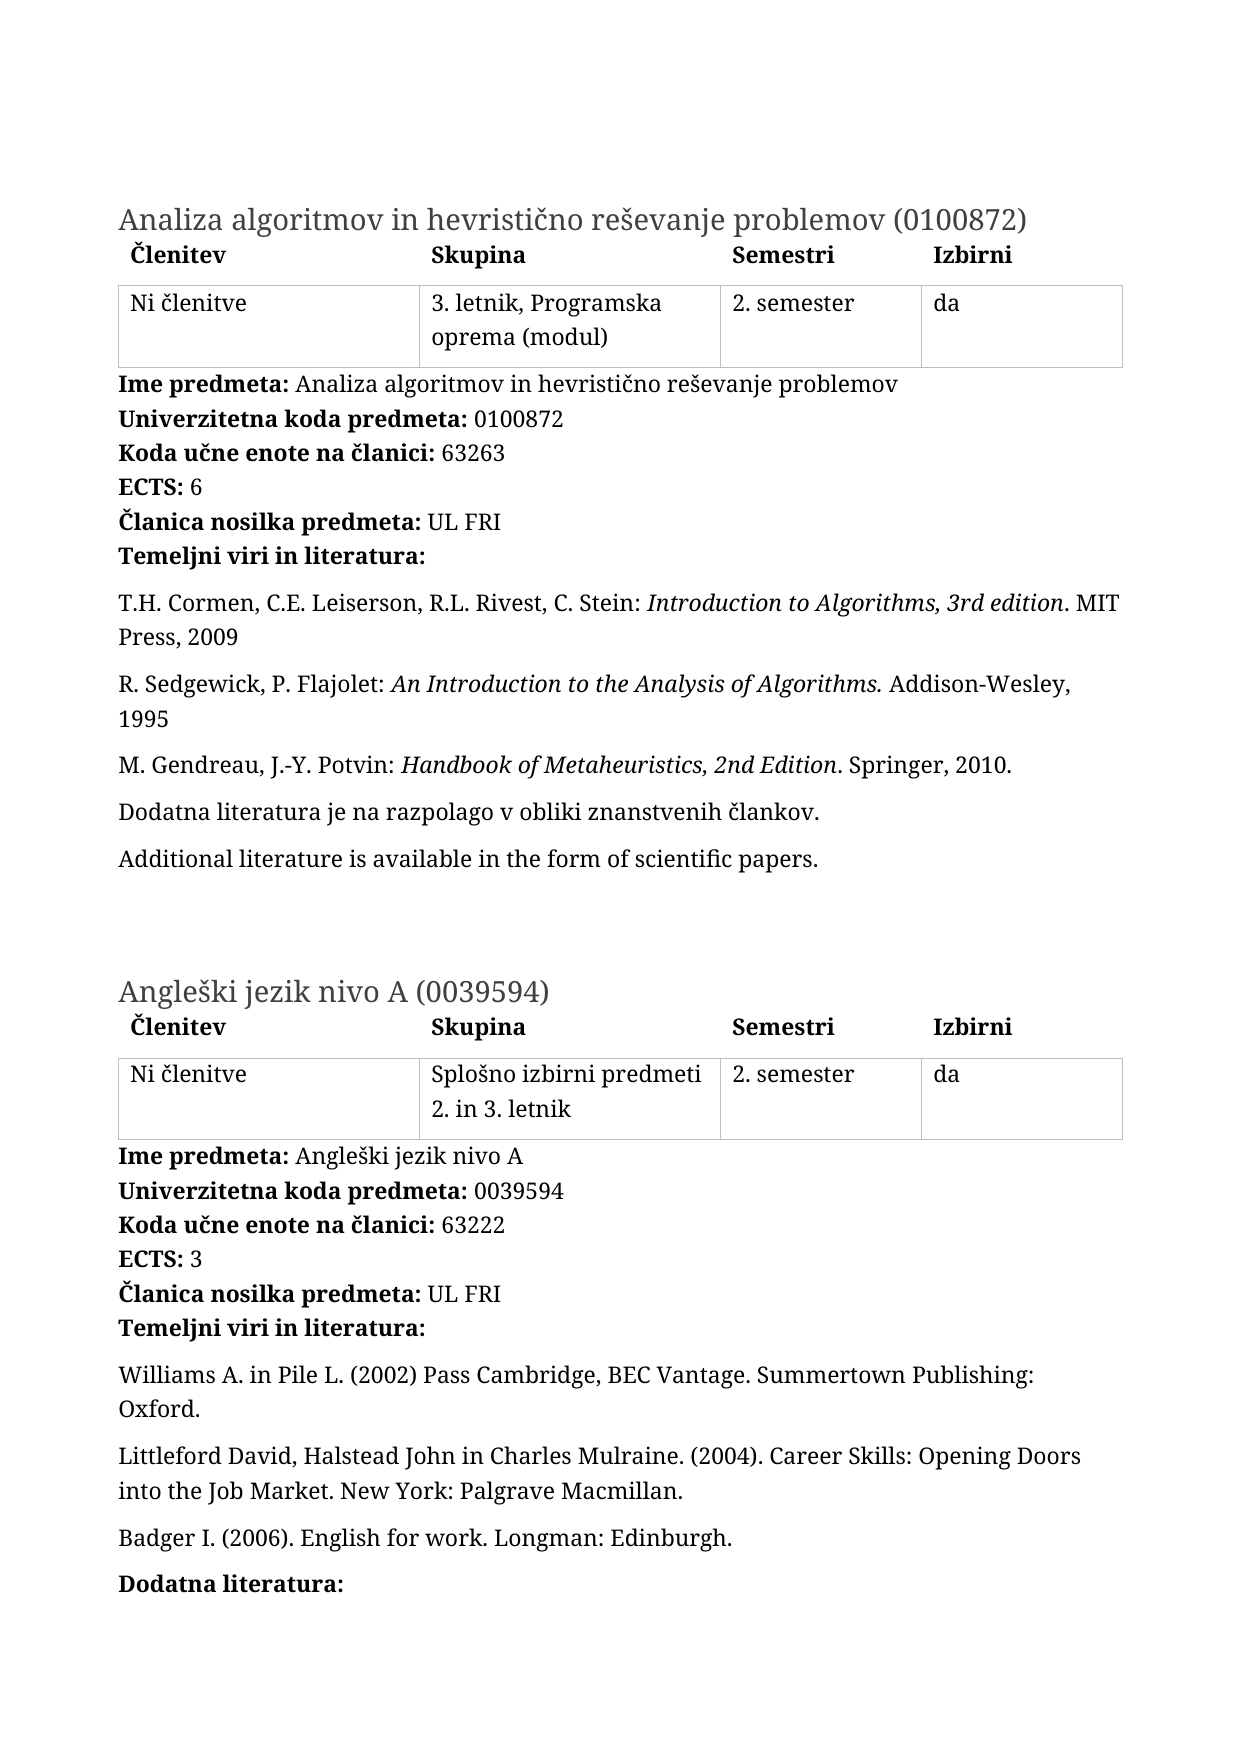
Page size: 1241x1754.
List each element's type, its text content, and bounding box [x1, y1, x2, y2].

table_header Členitev [119, 239, 420, 285]
text Ime predmeta: Angleški jezik nivo A Univerzitetna koda predmeta: 0039594 Koda učne enote na članici: 63222 ECTS: 3 Članica nosilka predmeta: UL FRI Temeljni viri in literatura: [118, 1140, 1122, 1343]
text Dodatna literatura: [118, 1568, 1122, 1599]
text Littleford David, Halstead John in Charles Mulraine. (2004). Career Skills: Opening Doors into the Job Market. New York: Palgrave Macmillan. [118, 1440, 1122, 1506]
text M. Gendreau, J.-Y. Potvin: Handbook of Metaheuristics, 2nd Edition. Springer, 2010. [118, 749, 1122, 781]
table_cell Splošno izbirni predmeti 2. in 3. letnik [420, 1059, 720, 1139]
table_header Členitev [119, 1011, 420, 1057]
subtitle Angleški jezik nivo A (0039594) [118, 971, 1122, 1011]
text Williams A. in Pile L. (2002) Pass Cambridge, BEC Vantage. Summertown Publishing: Oxford. [118, 1359, 1122, 1424]
text Additional literature is available in the form of scientific papers. [118, 843, 1122, 874]
text Ime predmeta: Analiza algoritmov in hevristično reševanje problemov Univerzitetna koda predmeta: 0100872 Koda učne enote na članici: 63263 ECTS: 6 Članica nosilka predmeta: UL FRI Temeljni viri in literatura: [118, 368, 1122, 571]
table_header Skupina [420, 1011, 721, 1057]
table_cell 3. letnik, Programska oprema (modul) [420, 286, 720, 367]
table_header Skupina [420, 239, 721, 285]
table_cell 2. semester [721, 286, 921, 367]
table_cell Ni členitve [119, 1059, 419, 1139]
subtitle Analiza algoritmov in hevristično reševanje problemov (0100872) [118, 199, 1122, 239]
table_header Izbirni [922, 1011, 1123, 1057]
table_cell Ni členitve [119, 286, 419, 367]
table_header Semestri [721, 1011, 922, 1057]
table_cell 2. semester [721, 1059, 921, 1139]
text T.H. Cormen, C.E. Leiserson, R.L. Rivest, C. Stein: Introduction to Algorithms, 3rd edition. MIT Press, 2009 [118, 587, 1122, 653]
text Badger I. (2006). English for work. Longman: Edinburgh. [118, 1521, 1122, 1553]
text R. Sedgewick, P. Flajolet: An Introduction to the Analysis of Algorithms. Addison-Wesley, 1995 [118, 668, 1122, 734]
text Dodatna literatura je na razpolago v obliki znanstvenih člankov. [118, 796, 1122, 828]
table_header Izbirni [922, 239, 1123, 285]
table_header Semestri [721, 239, 922, 285]
table_cell da [922, 286, 1122, 367]
table_cell da [922, 1059, 1122, 1139]
